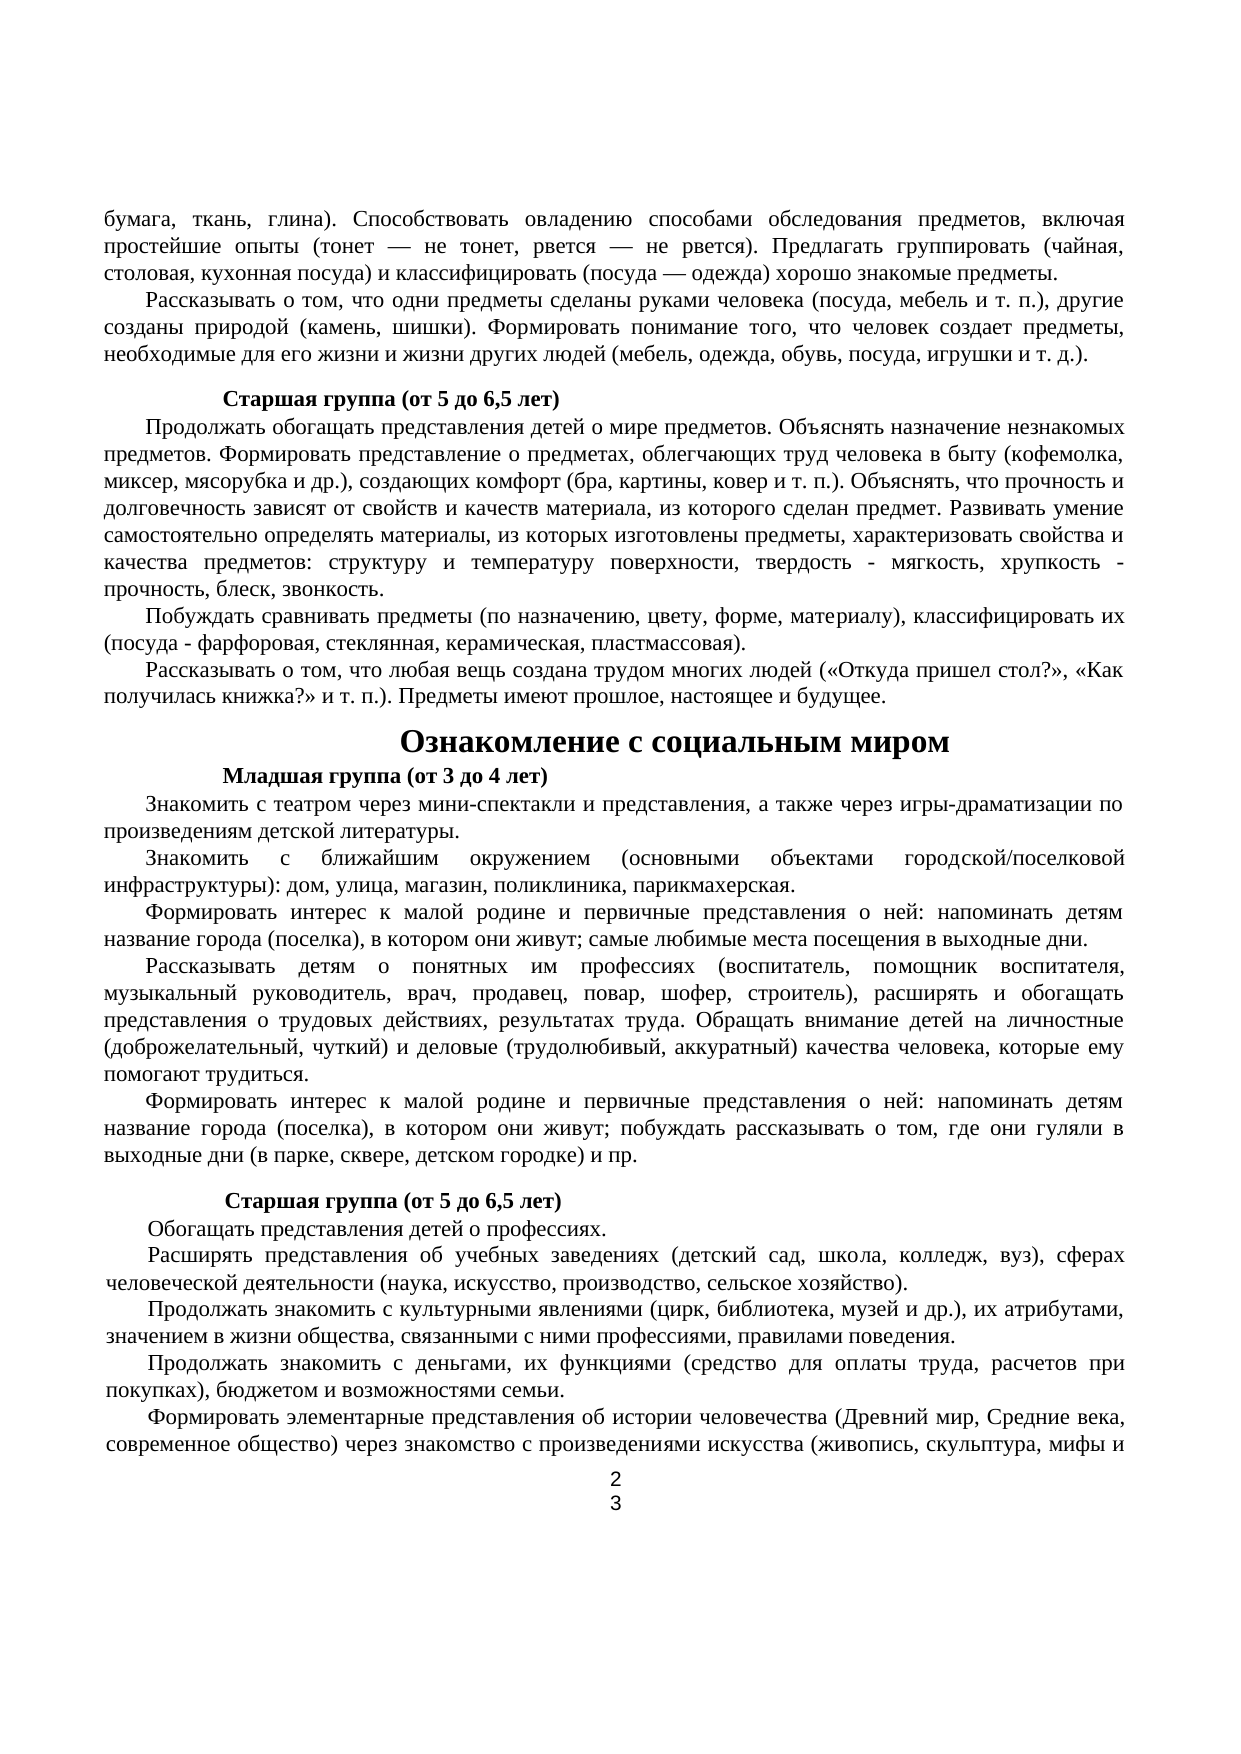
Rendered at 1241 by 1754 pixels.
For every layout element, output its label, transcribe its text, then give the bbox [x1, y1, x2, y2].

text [103, 205, 1125, 286]
text Формировать интерес к малой родине и первичные представления о ней: напоминать детям название города (поселка), в котором они живут; самые любимые места посещения в выходные дни. [103, 898, 1125, 952]
text Старшая группа (от 5 до 6,5 лет) [222, 390, 407, 411]
text Старшая группа (от 5 до 6,5 лет) [224, 1191, 1125, 1212]
text Рассказывать о том, что одни предметы сделаны руками человека (посуда, мебель и т. п.), другие созданы природой (камень, шишки). Формировать понимание того, что человек создает предметы, необходимые для его жизни и жизни других людей (мебель, одежда, обувь, посуда, игрушки и т. д.). [103, 286, 1125, 367]
text Знакомить с ближайшим окружением (основными объектами городской/поселковой инфраструктуры): дом, улица, магазин, поликлиника, парикмахерская. [103, 844, 1125, 898]
text Расширять представления об учебных заведениях (детский сад, школа, колледж, вуз), сферах человеческой деятельности (наука, искусство, производство, сельское хозяйство). [106, 1241, 1125, 1295]
text Рассказывать о том, что любая вещь создана трудом многих людей («Откуда пришел стол?», «Как получилась книжка?» и т. п.). Предметы имеют прошлое, настоящее и будущее. [103, 655, 1125, 709]
text Побуждать сравнивать предметы (по назначению, цвету, форме, материалу), классифицировать их (посуда - фарфоровая, стеклянная, керамическая, пластмассовая). [103, 601, 1125, 655]
text Старшая группа (от 5 до 6,5 лет) [405, 390, 1125, 411]
text Продолжать обогащать представления детей о мире предметов. Объяснять назначение незнакомых предметов. Формировать представление о предметах, облегчающих труд человека в быту (кофемолка, миксер, мясорубка и др.), создающих комфорт (бра, картины, ковер и т. п.). Объяснять, что прочность и долговечность зависят от свойств и качеств материала, из которого сделан предмет. Развивать умение самостоятельно определять материалы, из которых изготовлены предметы, характеризовать свойства и качества предметов: структуру и температуру поверхности, твердость - мягкость, хрупкость - прочность, блеск, звонкость. [103, 413, 1125, 601]
text Продолжать знакомить с деньгами, их функциями (средство для оплаты труда, расчетов при покупках), бюджетом и возможностями семьи. [106, 1349, 1125, 1403]
text Формировать интерес к малой родине и первичные представления о ней: напоминать детям название города (поселка), в котором они живут; побуждать рассказывать о том, где они гуляли в выходные дни (в парке, сквере, детском городке) и пр. [103, 1087, 1125, 1167]
text Младшая группа (от 3 до 4 лет) [222, 766, 1125, 788]
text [106, 1403, 1125, 1457]
text Обогащать представления детей о профессиях. [106, 1214, 1125, 1241]
text Рассказывать детям о понятных им профессиях (воспитатель, помощник воспитателя, музыкальный руководитель, врач, продавец, повар, шофер, строитель), расширять и обогащать представления о трудовых действиях, результатах труда. Обращать внимание детей на личностные (доброжелательный, чуткий) и деловые (трудолюбивый, аккуратный) качества человека, которые ему помогают трудиться. [103, 952, 1125, 1087]
text Продолжать знакомить с культурными явлениями (цирк, библиотека, музей и др.), их атрибутами, значением в жизни общества, связанными с ними профессиями, правилами поведения. [106, 1295, 1125, 1349]
text Ознакомление с социальным миром [224, 732, 1125, 757]
text Знакомить с театром через мини-спектакли и представления, а также через игры-драматизации по произведениям детской литературы. [103, 790, 1125, 844]
